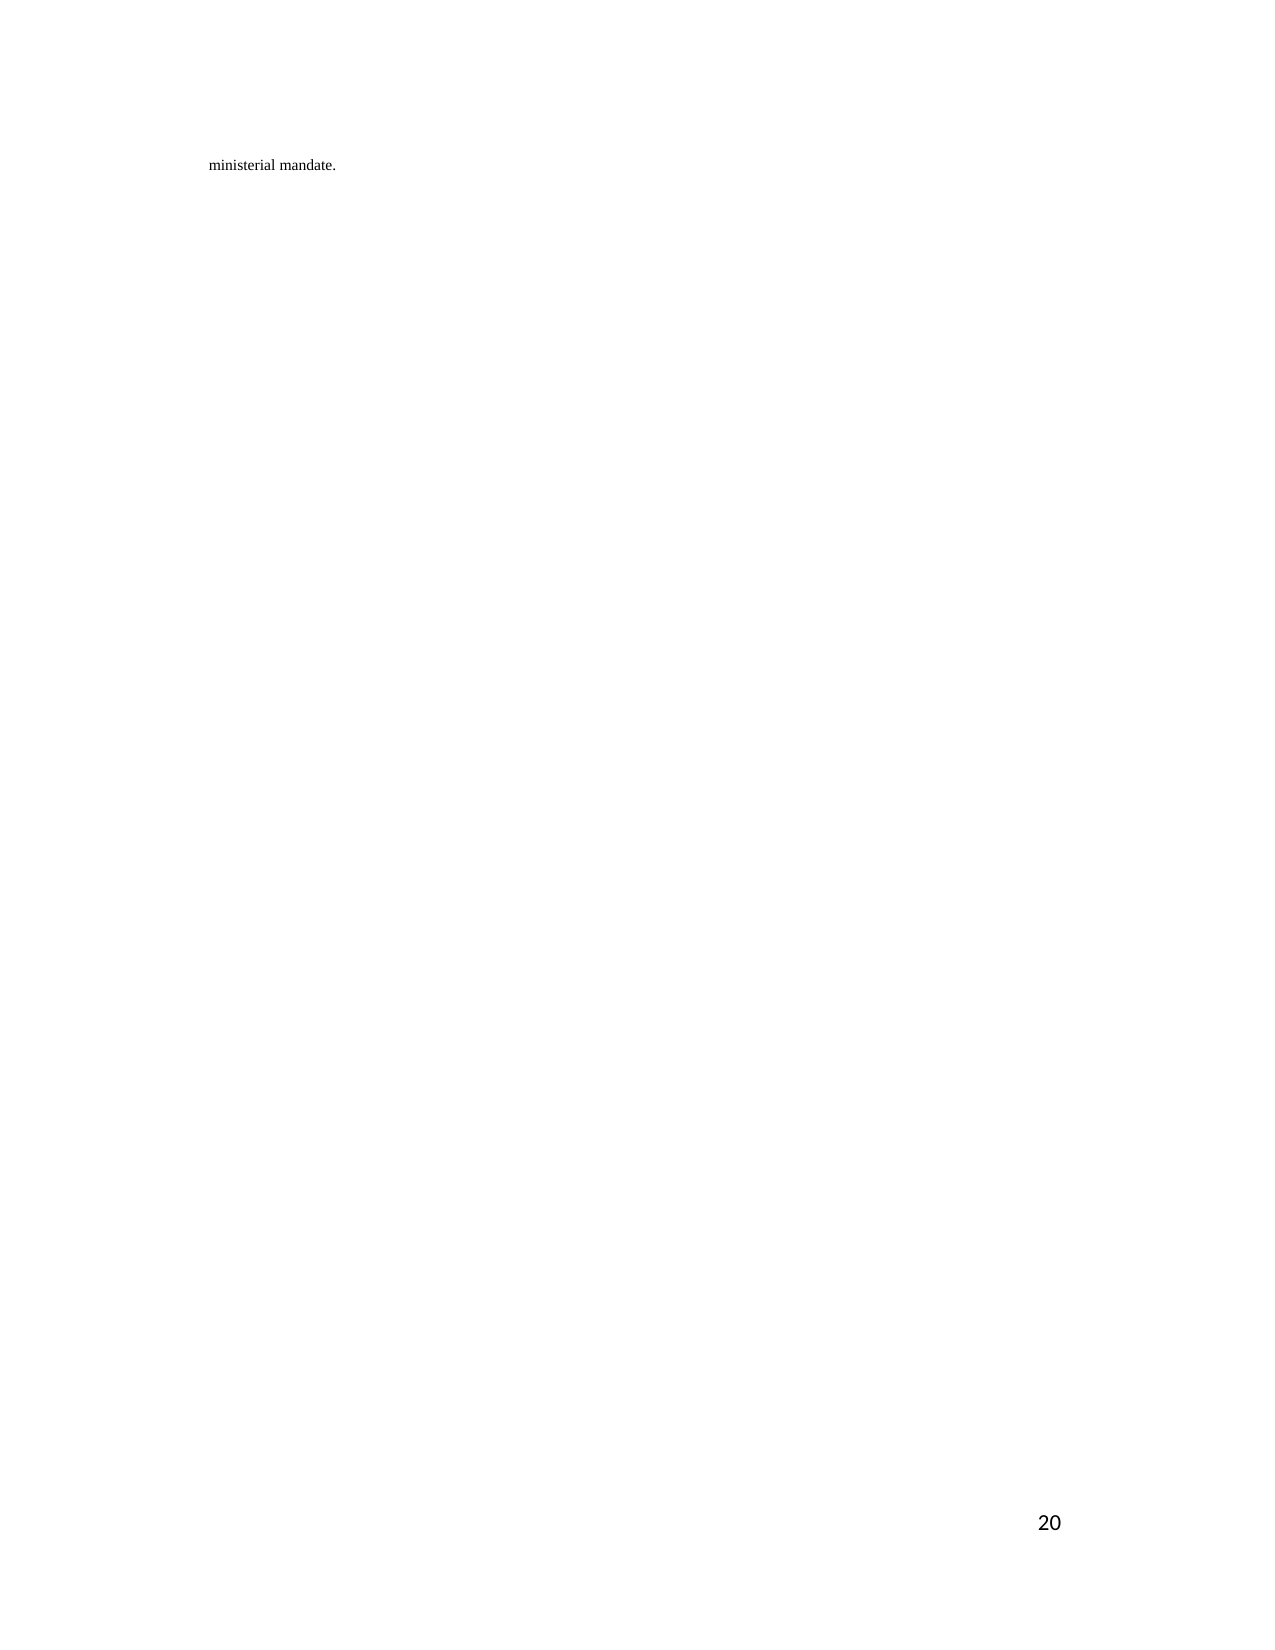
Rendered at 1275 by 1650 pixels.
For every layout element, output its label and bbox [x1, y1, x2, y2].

text [208, 156, 1024, 174]
